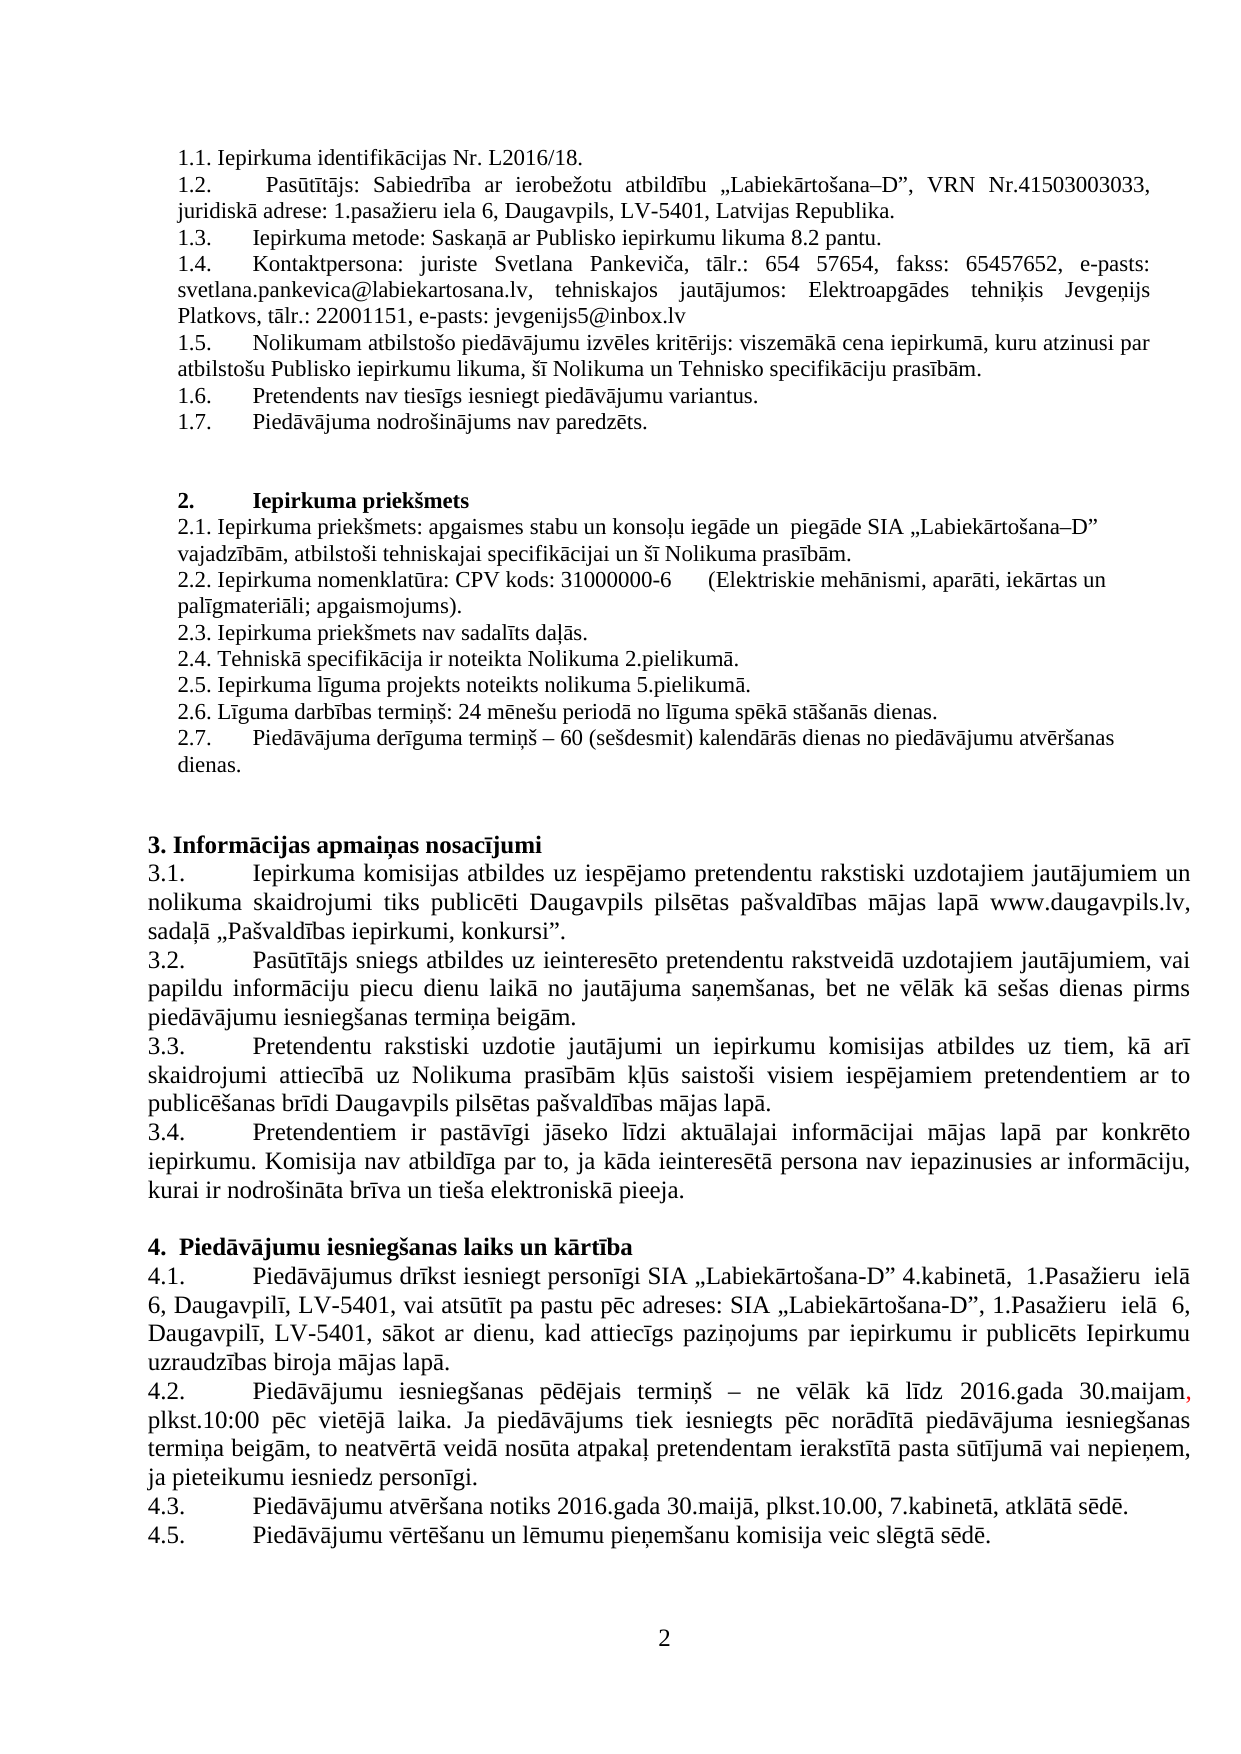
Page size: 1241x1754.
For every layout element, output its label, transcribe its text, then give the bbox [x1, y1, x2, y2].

text 4. Piedāvājumu iesniegšanas laiks un kārtība [148, 1232, 1192, 1261]
text 1.6. Pretendents nav tiesīgs iesniegt piedāvājumu variantus. [177, 382, 1152, 408]
text 2.2. Iepirkuma nomenklatūra: CPV kods: 31000000-6 (Elektriskie mehānismi, aparāti, iekārtas un palīgmateriāli; apgaismojums). [177, 566, 1152, 619]
text 4.2. Piedāvājumu iesniegšanas pēdējais termiņš – ne vēlāk kā līdz 2016.gada 30.maijam, plkst.10:00 pēc vietējā laika. Ja piedāvājums tiek iesniegts pēc norādītā piedāvājuma iesniegšanas termiņa beigām, to neatvērtā veidā nosūta atpakaļ pretendentam ierakstītā pasta sūtījumā vai nepieņem, ja pieteikumu iesniedz personīgi. [148, 1376, 1192, 1491]
text 1.5. Nolikumam atbilstošo piedāvājumu izvēles kritērijs: viszemākā cena iepirkumā, kuru atzinusi par atbilstošu Publisko iepirkumu likuma, šī Nolikuma un Tehnisko specifikāciju prasībām. [177, 329, 1152, 382]
text 3.1. Iepirkuma komisijas atbildes uz iespējamo pretendentu rakstiski uzdotajiem jautājumiem un nolikuma skaidrojumi tiks publicēti Daugavpils pilsētas pašvaldības mājas lapā www.daugavpils.lv, sadaļā „Pašvaldības iepirkumi, konkursi”. [148, 858, 1192, 945]
text 3. Informācijas apmaiņas nosacījumi [148, 830, 1192, 858]
text 2.1. Iepirkuma priekšmets: apgaismes stabu un konsoļu iegāde un piegāde SIA „Labiekārtošana–D” vajadzībām, atbilstoši tehniskajai specifikācijai un šī Nolikuma prasībām. [177, 513, 1152, 566]
text 4.1. Piedāvājumus drīkst iesniegt personīgi SIA „Labiekārtošana-D” 4.kabinetā, 1.Pasažieru ielā 6, Daugavpilī, LV-5401, vai atsūtīt pa pastu pēc adreses: SIA „Labiekārtošana-D”, 1.Pasažieru ielā 6, Daugavpilī, LV-5401, sākot ar dienu, kad attiecīgs paziņojums par iepirkumu ir publicēts Iepirkumu uzraudzības biroja mājas lapā. [148, 1261, 1192, 1376]
text 4.3. Piedāvājumu atvēršana notiks 2016.gada 30.maijā, plkst.10.00, 7.kabinetā, atklātā sēdē. [148, 1491, 1192, 1520]
text 2. Iepirkuma priekšmets [177, 487, 1152, 513]
text 1.4. Kontaktpersona: juriste Svetlana Pankeviča, tālr.: 654 57654, fakss: 65457652, e-pasts: svetlana.pankevica@labiekartosana.lv, tehniskajos jautājumos: Elektroapgādes tehniķis Jevgeņijs Platkovs, tālr.: 22001151, e-pasts: jevgenijs5@inbox.lv [177, 250, 1152, 329]
text 2.3. Iepirkuma priekšmets nav sadalīts daļās. [177, 619, 1152, 645]
text 1.1. Iepirkuma identifikācijas Nr. L2016/18. [177, 144, 1152, 171]
text 2.6. Līguma darbības termiņš: 24 mēnešu periodā no līguma spēkā stāšanās dienas. [177, 698, 1152, 724]
text 3.4. Pretendentiem ir pastāvīgi jāseko līdzi aktuālajai informācijai mājas lapā par konkrēto iepirkumu. Komisija nav atbildīga par to, ja kāda ieinteresētā persona nav iepazinusies ar informāciju, kurai ir nodrošināta brīva un tieša elektroniskā pieeja. [148, 1117, 1192, 1203]
text 1.3. Iepirkuma metode: Saskaņā ar Publisko iepirkumu likuma 8.2 pantu. [177, 223, 1152, 250]
text 1.7. Piedāvājuma nodrošinājums nav paredzēts. [177, 408, 1152, 434]
text 2.4. Tehniskā specifikācija ir noteikta Nolikuma 2.pielikumā. [177, 645, 1152, 672]
text 3.2. Pasūtītājs sniegs atbildes uz ieinteresēto pretendentu rakstveidā uzdotajiem jautājumiem, vai papildu informāciju piecu dienu laikā no jautājuma saņemšanas, bet ne vēlāk kā sešas dienas pirms piedāvājumu iesniegšanas termiņa beigām. [148, 945, 1192, 1031]
text 2.7. Piedāvājuma derīguma termiņš – 60 (sešdesmit) kalendārās dienas no piedāvājumu atvēršanas dienas. [177, 724, 1152, 777]
text 3.3. Pretendentu rakstiski uzdotie jautājumi un iepirkumu komisijas atbildes uz tiem, kā arī skaidrojumi attiecībā uz Nolikuma prasībām kļūs saistoši visiem iespējamiem pretendentiem ar to publicēšanas brīdi Daugavpils pilsētas pašvaldības mājas lapā. [148, 1031, 1192, 1117]
text 1.2. Pasūtītājs: Sabiedrība ar ierobežotu atbildību „Labiekārtošana–D”, VRN Nr.41503003033, juridiskā adrese: 1.pasažieru iela 6, Daugavpils, LV-5401, Latvijas Republika. [177, 171, 1152, 223]
text 4.5. Piedāvājumu vērtēšanu un lēmumu pieņemšanu komisija veic slēgtā sēdē. [148, 1520, 1192, 1548]
text 2.5. Iepirkuma līguma projekts noteikts nolikuma 5.pielikumā. [177, 672, 1152, 698]
